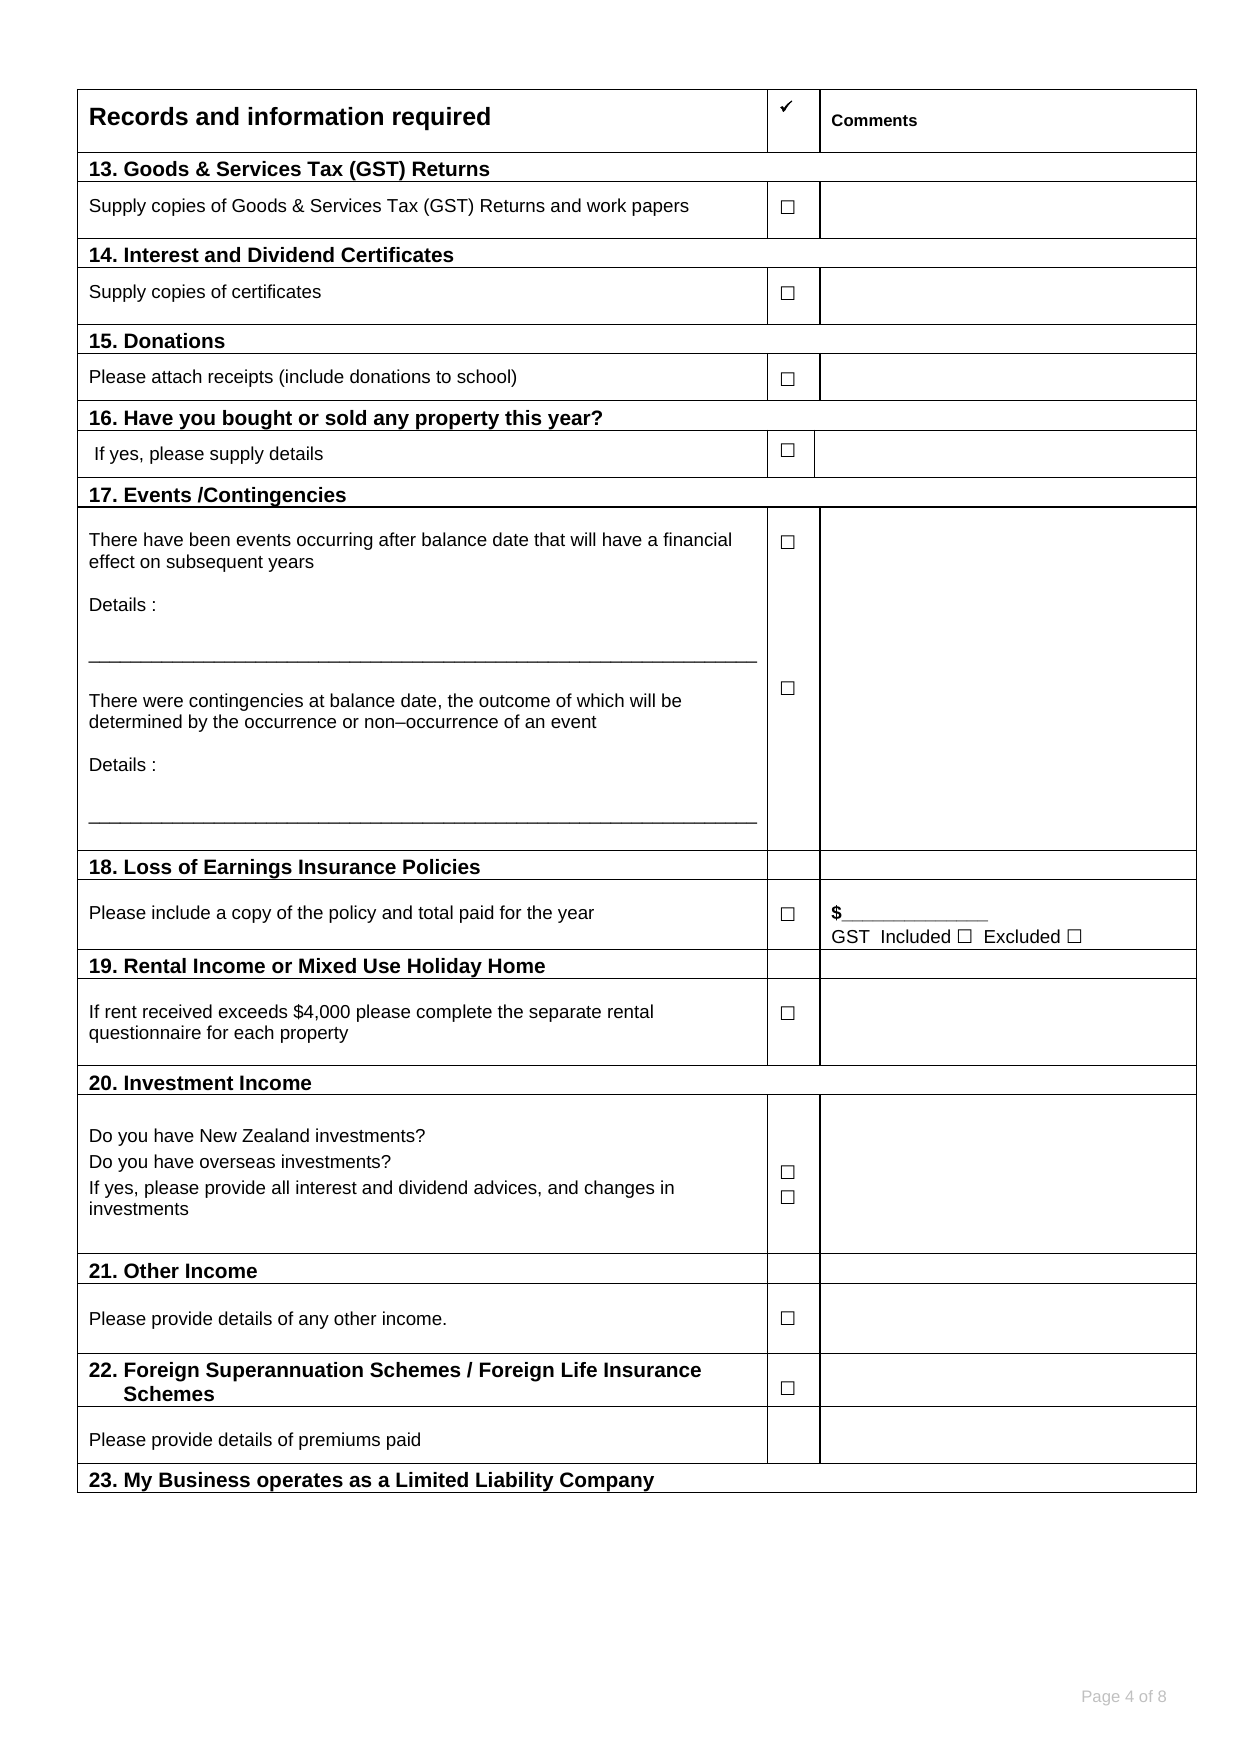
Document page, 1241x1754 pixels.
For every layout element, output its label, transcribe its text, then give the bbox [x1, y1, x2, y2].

table_cell $______________ GST Included Excluded [821, 880, 1196, 949]
table_cell [821, 1095, 1196, 1253]
table_cell [821, 268, 1196, 324]
table_cell [768, 508, 819, 850]
table_cell [821, 950, 1196, 978]
table_cell [821, 508, 1196, 850]
table_cell [821, 1254, 1196, 1282]
table_cell Please provide details of premiums paid [78, 1407, 767, 1463]
table_cell Supply copies of certificates [78, 268, 767, 324]
table_cell Supply copies of Goods & Services Tax (GST) Returns and work papers [78, 182, 767, 238]
table_cell [768, 90, 819, 152]
table_cell 15. Donations [78, 325, 1196, 353]
table_cell [768, 851, 819, 879]
table_cell Please attach receipts (include donations to school) [78, 354, 767, 400]
table_cell [768, 1254, 819, 1282]
table_cell [768, 431, 814, 477]
table_cell 13. Goods & Services Tax (GST) Returns [78, 153, 1196, 181]
table_cell 23. My Business operates as a Limited Liability Company [78, 1464, 1196, 1492]
table_cell [768, 1095, 819, 1253]
table_cell Please include a copy of the policy and total paid for the year [78, 880, 767, 949]
table_cell [821, 182, 1196, 238]
table_cell 18. Loss of Earnings Insurance Policies [78, 851, 767, 879]
table_cell There have been events occurring after balance date that will have a financial effect on subsequent years Details : ________________________________________________________________ There were contingencies at balance date, the outcome of which will be determined by the occurrence or non–occurrence of an event Details : ________________________________________________________________ [78, 508, 767, 850]
table_cell 17. Events /Contingencies [78, 478, 1196, 506]
table_cell [768, 1407, 819, 1463]
table_cell If rent received exceeds $4,000 please complete the separate rental questionnaire for each property [78, 979, 767, 1065]
table_cell 21. Other Income [78, 1254, 767, 1282]
table_cell [768, 1354, 819, 1406]
table_cell 14. Interest and Dividend Certificates [78, 239, 1196, 267]
table_cell [768, 950, 819, 978]
table_cell [768, 979, 819, 1065]
table_cell 19. Rental Income or Mixed Use Holiday Home [78, 950, 767, 978]
table_cell Comments [821, 90, 1196, 152]
table_cell [768, 880, 819, 949]
table_cell [815, 431, 1196, 477]
table_cell [821, 354, 1196, 400]
table_cell If yes, please supply details [78, 431, 767, 477]
table_cell 16. Have you bought or sold any property this year? [78, 401, 1196, 429]
table_cell 20. Investment Income [78, 1066, 1196, 1094]
table_cell [821, 1407, 1196, 1463]
table_cell Please provide details of any other income. [78, 1284, 767, 1353]
table_cell [821, 979, 1196, 1065]
table_cell Records and information required [78, 90, 767, 152]
table_cell [768, 1284, 819, 1353]
table_cell [821, 851, 1196, 879]
table_cell [821, 1354, 1196, 1406]
table_cell 22. Foreign Superannuation Schemes / Foreign Life Insurance Schemes [78, 1354, 767, 1406]
table_cell [821, 1284, 1196, 1353]
table_cell Do you have investments? Do you have overseas investments? If yes, please provide all interest and dividend advices, and changes in investments [78, 1095, 767, 1253]
